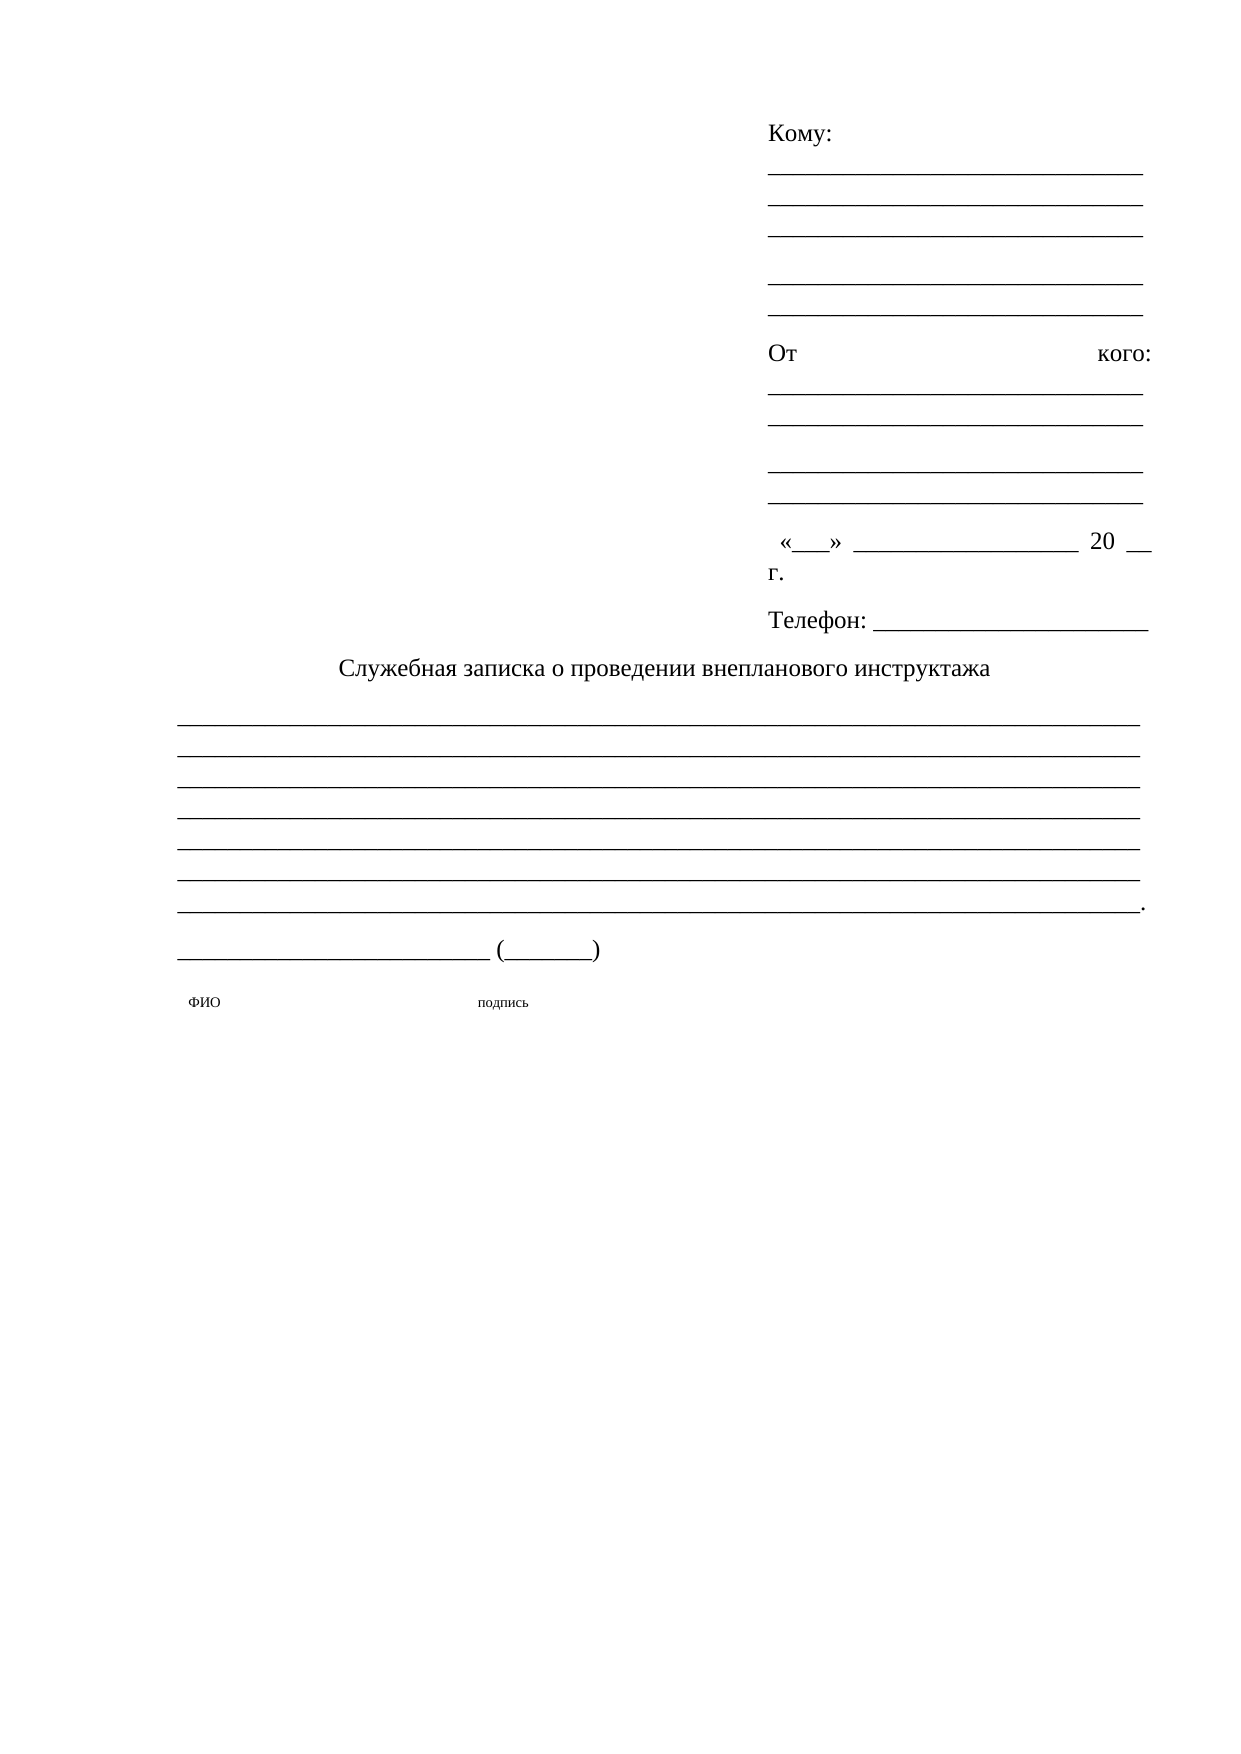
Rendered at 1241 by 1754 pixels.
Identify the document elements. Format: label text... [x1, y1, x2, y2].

text «___» __________________ 20 __ г. [768, 526, 1152, 586]
text ___________________________________________________________________________________________________________________________________________________________________________________________________________________________________________________________________________________________________________________________________________________________________________________________________________________________________________________________________________________________________________________________________________________________. [177, 700, 1152, 915]
text ____________________________________________________________ [768, 259, 1152, 319]
text От кого: ____________________________________________________________ [768, 338, 1152, 428]
text Служебная записка о проведении внепланового инструктажа [177, 653, 1152, 681]
text _________________________ (_______) [177, 934, 1152, 963]
text ____________________________________________________________ [768, 447, 1152, 507]
text Кому: __________________________________________________________________________________________ [768, 118, 1152, 240]
text Телефон: ______________________ [768, 605, 1152, 634]
text ФИО подпись [177, 982, 1152, 1011]
